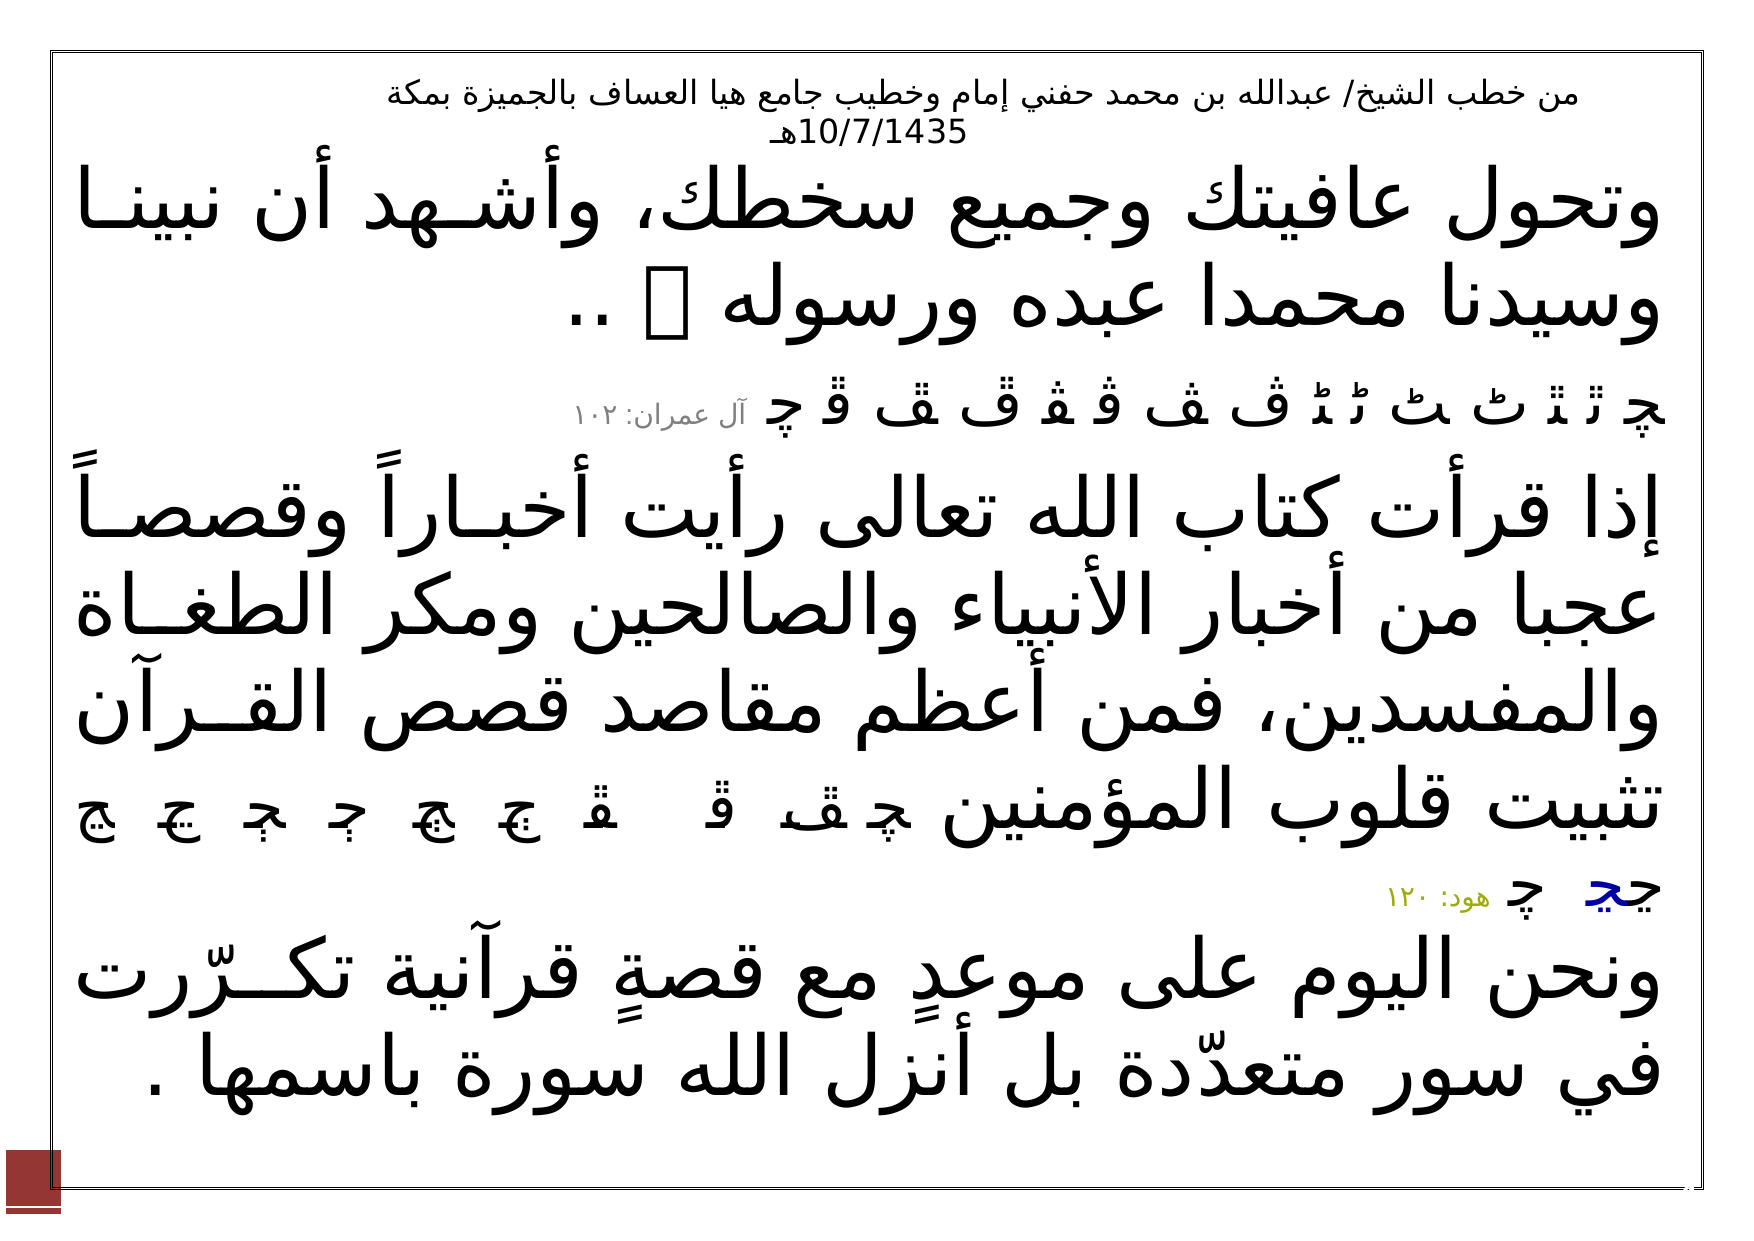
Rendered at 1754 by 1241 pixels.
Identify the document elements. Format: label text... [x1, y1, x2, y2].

text إذا قرأت كتاب الله تعالى رأيت أخباراً وقصصاً عجبا من أخبار الأنبياء والصالحين ومكر الطغاة والمفسدين، فمن أعظم مقاصد قصص القرآن تثبيت قلوب المؤمنين ﭽ ﭯ ﭰ ﭱ ﭲ ﭳ ﭴ ﭵ ﭶ ﭷ ﭸﭹ ﭼ هود: ١٢٠ [74, 460, 1665, 921]
text ﭽ ﭤ ﭥ ﭦ ﭧ ﭨ ﭩ ﭪ ﭫ ﭬ ﭭ ﭮ ﭯ ﭰ ﭼ آل عمران: ١٠٢ [74, 366, 1665, 439]
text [74, 151, 1665, 345]
text ونحن اليوم على موعدٍ مع قصةٍ قرآنية تكرّرت في سور متعدّدة بل أنزل الله سورة باسمها . [74, 921, 1665, 1115]
